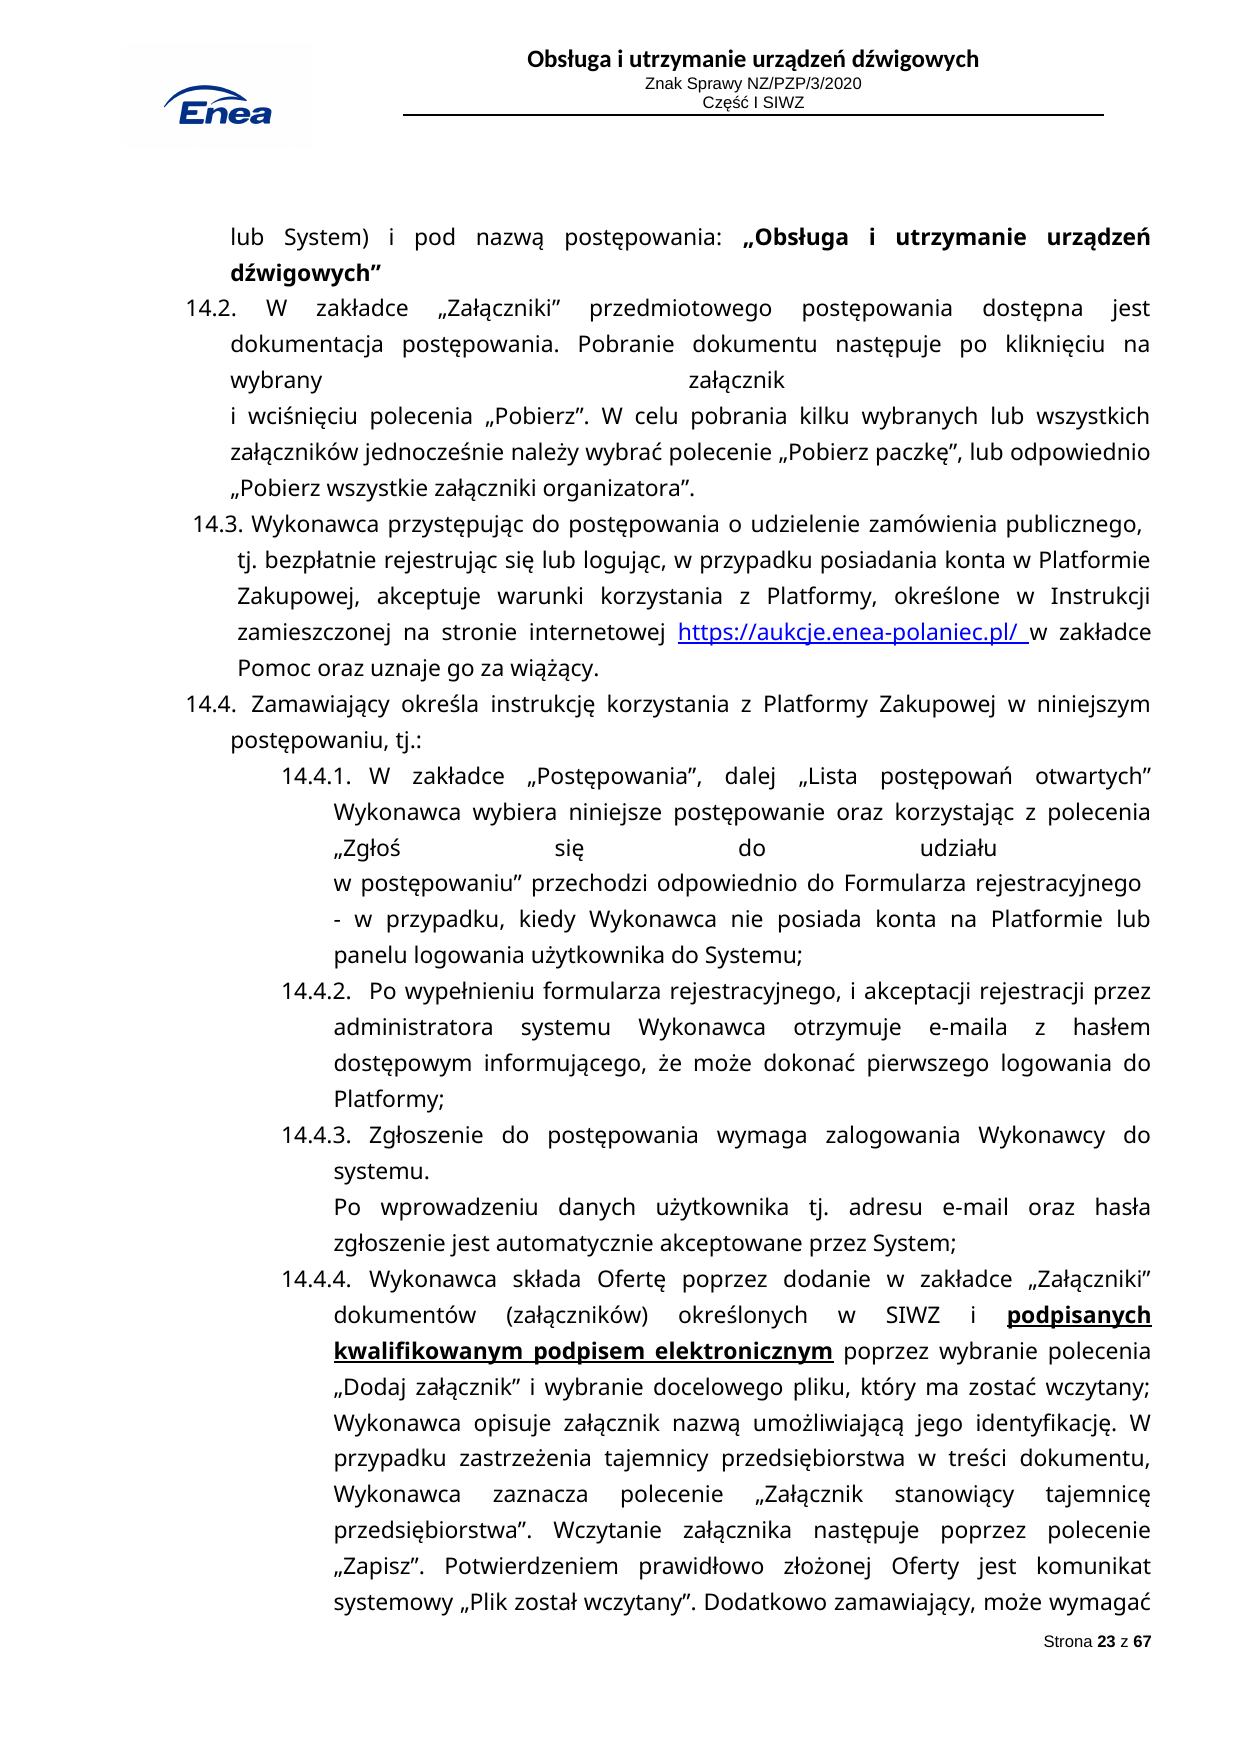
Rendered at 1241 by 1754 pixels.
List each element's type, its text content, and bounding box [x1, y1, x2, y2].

list Zamawiający określa instrukcję korzystania z Platformy Zakupowej w niniejszym postępowaniu, tj.: [185, 688, 1152, 755]
list Po wypełnieniu formularza rejestracyjnego, i akceptacji rejestracji przez administratora systemu Wykonawca otrzymuje e-maila z hasłem dostępowym informującego, że może dokonać pierwszego logowania do Platformy; [281, 975, 1152, 1114]
list W zakładce „Postępowania”, dalej „Lista postępowań otwartych” Wykonawca wybiera niniejsze postępowanie oraz korzystając z polecenia „Zgłoś się do udziału w postępowaniu” przechodzi odpowiednio do Formularza rejestracyjnego - w przypadku, kiedy Wykonawca nie posiada konta na Platformie lub panelu logowania użytkownika do Systemu; [281, 759, 1152, 971]
list Wykonawca przystępując do postępowania o udzielenie zamówienia publicznego, tj. bezpłatnie rejestrując się lub logując, w przypadku posiadania konta w Platformie Zakupowej, akceptuje warunki korzystania z Platformy, określone w Instrukcji zamieszczonej na stronie internetowej https://aukcje.enea-polaniec.pl/ w zakładce Pomoc oraz uznaje go za wiążący. [192, 508, 1152, 683]
picture [122, 43, 314, 149]
list Zgłoszenie do postępowania wymaga zalogowania Wykonawcy do systemu. Po wprowadzeniu danych użytkownika tj. adresu e-mail oraz hasła zgłoszenie jest automatycznie akceptowane przez System; [281, 1119, 1152, 1258]
list W zakładce „Załączniki” przedmiotowego postępowania dostępna jest dokumentacja postępowania. Pobranie dokumentu następuje po kliknięciu na wybrany załącznik i wciśnięciu polecenia „Pobierz”. W celu pobrania kilku wybranych lub wszystkich załączników jednocześnie należy wybrać polecenie „Pobierz paczkę”, lub odpowiednio „Pobierz wszystkie załączniki organizatora”. [185, 292, 1152, 503]
